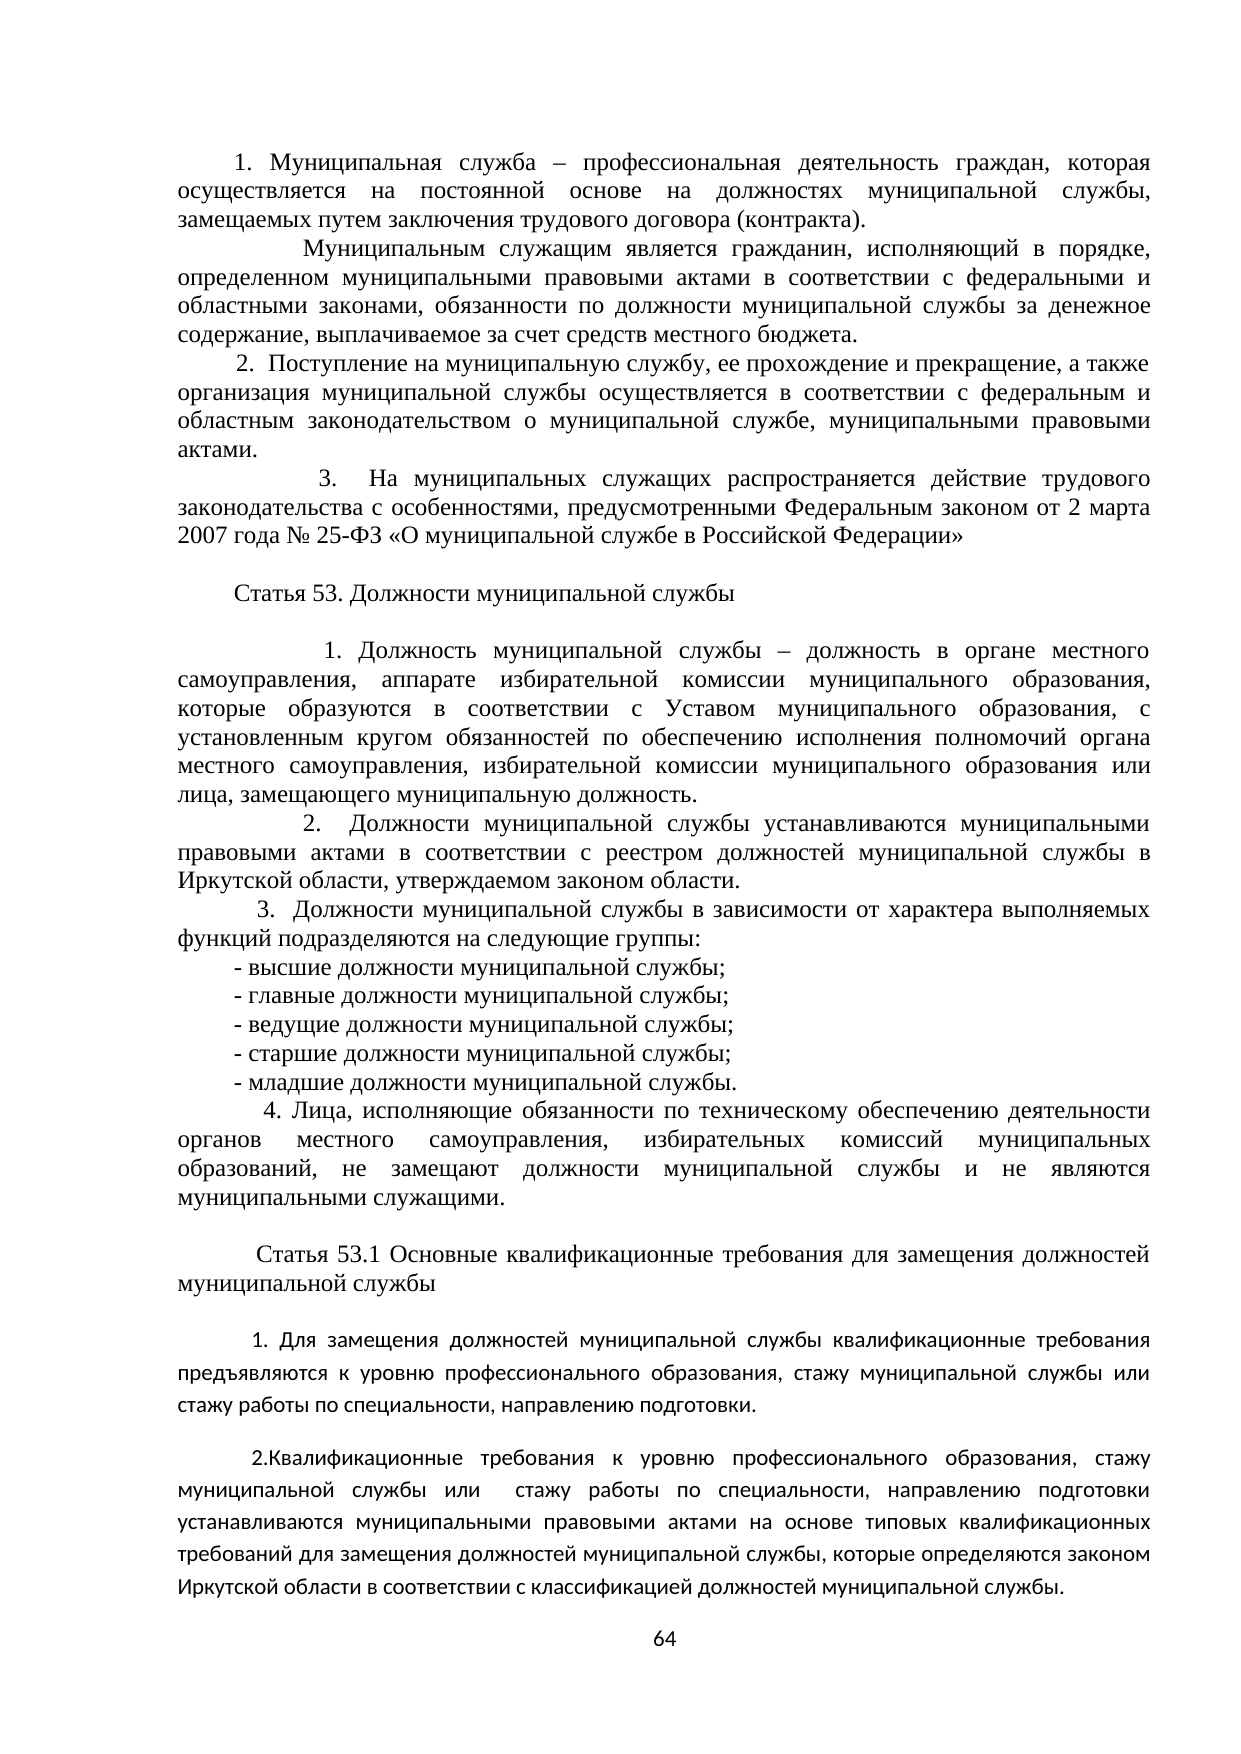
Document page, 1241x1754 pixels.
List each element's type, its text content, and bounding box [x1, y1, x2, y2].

text 1. Для замещения должностей муниципальной службы квалификационные требования предъявляются к уровню профессионального образования, стажу муниципальной службы или стажу работы по специальности, направлению подготовки. [177, 1326, 1152, 1418]
text 2. Поступление на муниципальную службу, ее прохождение и прекращение, а также организация муниципальной службы осуществляется в соответствии с федеральным и областным законодательством о муниципальной службе, муниципальными правовыми актами. [177, 348, 1152, 463]
text 2.Квалификационные требования к уровню профессионального образования, стажу муниципальной службы или стажу работы по специальности, направлению подготовки устанавливаются муниципальными правовыми актами на основе типовых квалификационных требований для замещения должностей муниципальной службы, которые определяются законом Иркутской области в соответствии с классификацией должностей муниципальной службы. [177, 1443, 1152, 1600]
text 1. Должность муниципальной службы – должность в органе местного самоуправления, аппарате избирательной комиссии муниципального образования, которые образуются в соответствии с Уставом муниципального образования, с установленным кругом обязанностей по обеспечению исполнения полномочий органа местного самоуправления, избирательной комиссии муниципального образования или лица, замещающего муниципальную должность. [177, 636, 1152, 808]
text 3. Должности муниципальной службы в зависимости от характера выполняемых функций подразделяются на следующие группы: [177, 894, 1152, 952]
text 4. Лица, исполняющие обязанности по техническому обеспечению деятельности органов местного самоуправления, избирательных комиссий муниципальных образований, не замещают должности муниципальной службы и не являются муниципальными служащими. [177, 1096, 1152, 1211]
text - старшие должности муниципальной службы; [177, 1038, 1152, 1067]
text Статья 53.1 Основные квалификационные требования для замещения должностей муниципальной службы [177, 1239, 1152, 1297]
text - высшие должности муниципальной службы; [177, 952, 1152, 981]
text Муниципальным служащим является гражданин, исполняющий в порядке, определенном муниципальными правовыми актами в соответствии с федеральными и областными законами, обязанности по должности муниципальной службы за денежное содержание, выплачиваемое за счет средств местного бюджета. [177, 233, 1152, 348]
text 2. Должности муниципальной службы устанавливаются муниципальными правовыми актами в соответствии с реестром должностей муниципальной службы в Иркутской области, утверждаемом законом области. [177, 808, 1152, 894]
text 3. На муниципальных служащих распространяется действие трудового законодательства с особенностями, предусмотренными Федеральным законом от 2 марта 2007 года № 25-ФЗ «О муниципальной службе в Российской Федерации» [177, 463, 1152, 549]
text - ведущие должности муниципальной службы; [177, 1009, 1152, 1038]
text Статья 53. Должности муниципальной службы [177, 578, 1152, 607]
text - главные должности муниципальной службы; [177, 981, 1152, 1009]
text 1. Муниципальная служба – профессиональная деятельность граждан, которая осуществляется на постоянной основе на должностях муниципальной службы, замещаемых путем заключения трудового договора (контракта). [177, 147, 1152, 233]
text - младшие должности муниципальной службы. [177, 1067, 1152, 1096]
